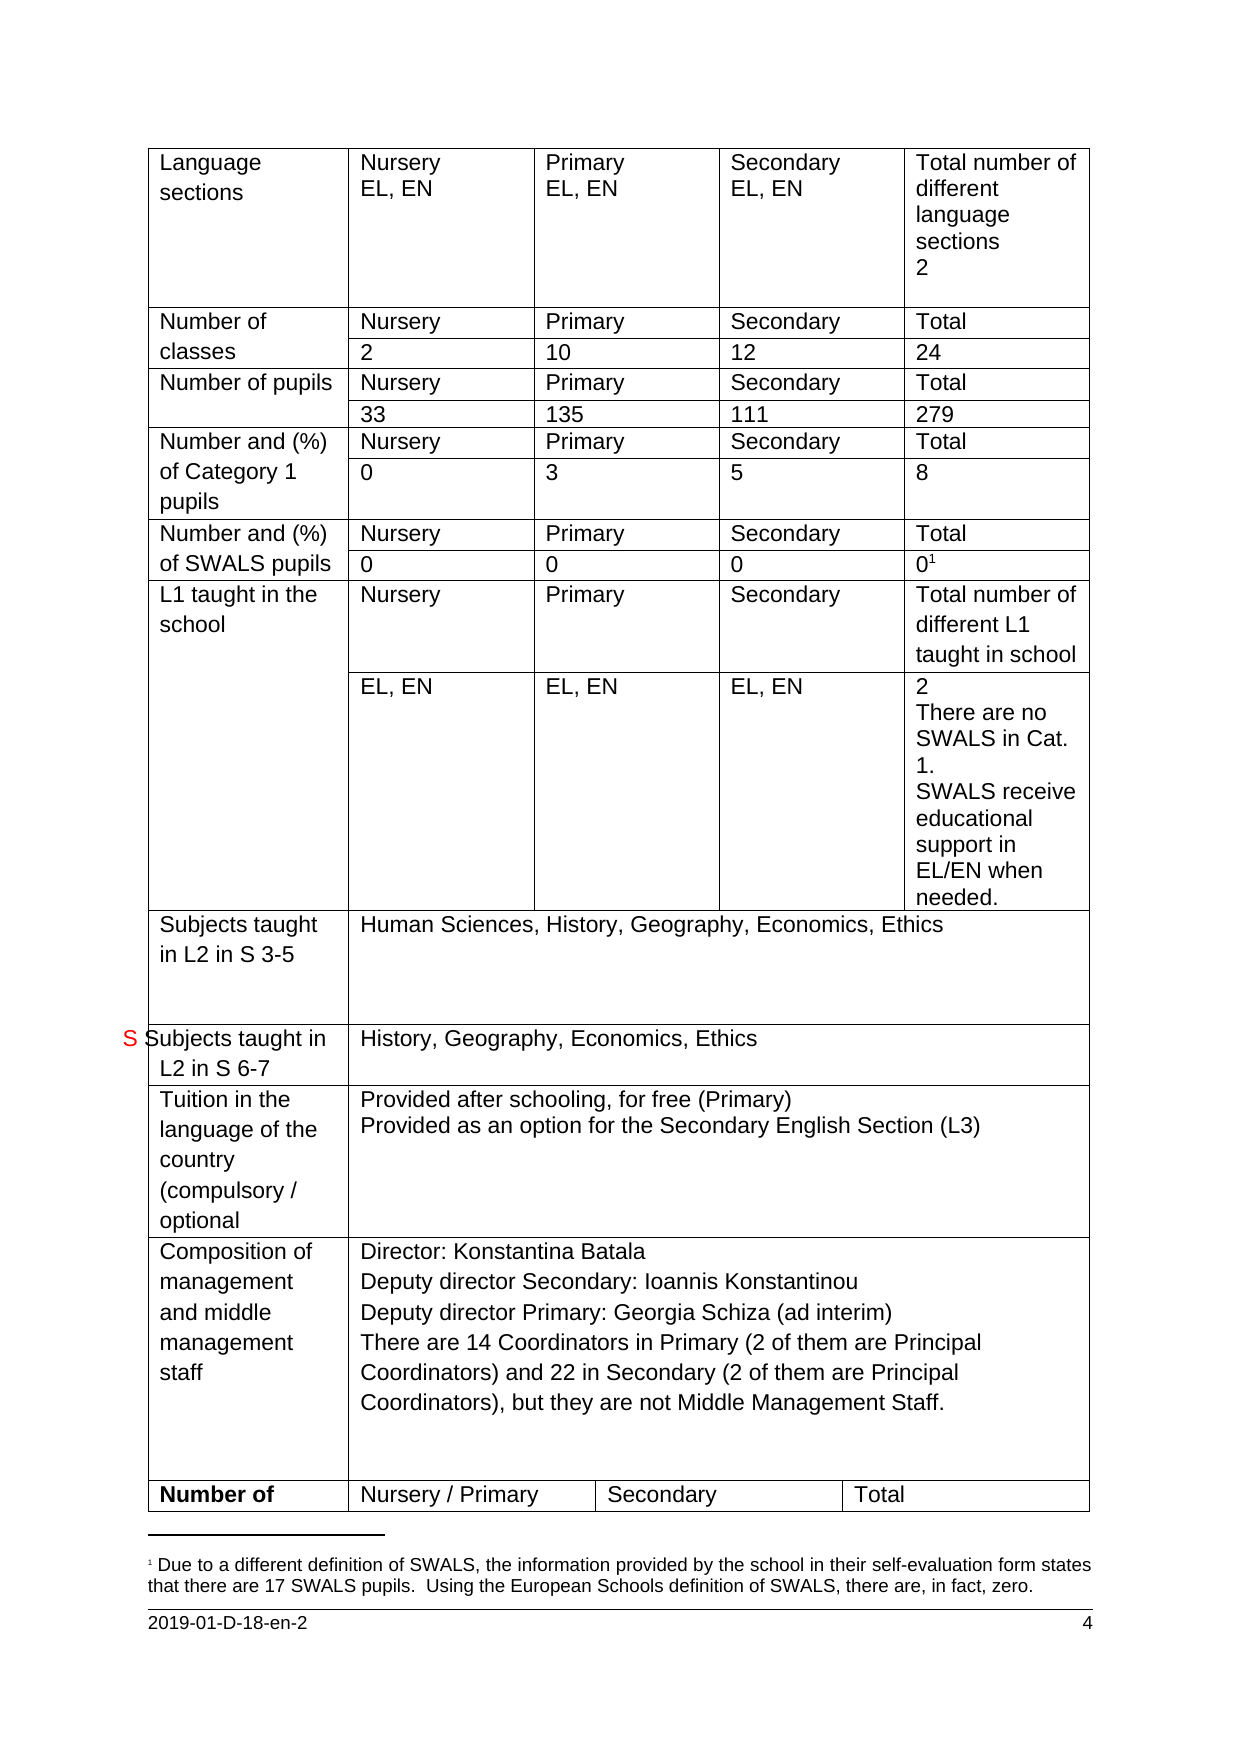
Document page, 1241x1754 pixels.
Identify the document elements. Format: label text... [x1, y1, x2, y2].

table_cell Number and (%) of SWALS pupils [149, 520, 348, 580]
table_cell Secondary [596, 1481, 842, 1511]
table_cell Number of classes [149, 308, 348, 368]
table_cell 24 [905, 339, 1089, 368]
table_cell 135 [535, 401, 719, 427]
table_cell Primary [535, 428, 719, 458]
table_cell History, Geography, Economics, Ethics [349, 1025, 1089, 1085]
table_cell S Subjects taught in L2 in S 6-7 [149, 1025, 348, 1085]
table_cell 0 [349, 551, 534, 580]
table_cell Language sections [149, 149, 348, 307]
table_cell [149, 1481, 348, 1511]
table_cell Secondary EL, EN [720, 149, 904, 307]
table_cell Composition of management and middle management staff [149, 1238, 348, 1480]
table_cell Total [905, 520, 1089, 550]
table_cell 0 [720, 551, 904, 580]
table_cell Secondary [720, 369, 904, 399]
table_cell EL, EN [349, 673, 534, 910]
table_cell EL, EN [535, 673, 719, 910]
table_cell Primary [535, 581, 719, 672]
table_cell 33 [349, 401, 534, 427]
table_cell Provided after schooling, for free (Primary) Provided as an option for the Secondary English Section (L3) [349, 1086, 1089, 1237]
table_cell Total number of different language sections 2 [905, 149, 1089, 307]
table_cell Nursery / Primary [349, 1481, 595, 1511]
table_cell Nursery [349, 428, 534, 458]
table_cell Secondary [720, 581, 904, 672]
table_cell 8 [905, 459, 1089, 518]
table_cell 279 [905, 401, 1089, 427]
table_cell 111 [720, 401, 904, 427]
table_cell Total number of different L1 taught in school [905, 581, 1089, 672]
table_cell Total [905, 308, 1089, 338]
table_cell 0 [535, 551, 719, 580]
table_cell Subjects taught in L2 in S 3-5 [149, 911, 348, 1023]
table_cell Nursery [349, 520, 534, 550]
table_cell Primary [535, 520, 719, 550]
table_cell Nursery EL, EN [349, 149, 534, 307]
table_cell Human Sciences, History, Geography, Economics, Ethics [349, 911, 1089, 1023]
table_cell Primary [535, 308, 719, 338]
table_cell 0 [905, 551, 1089, 580]
table_cell Total [905, 369, 1089, 399]
table_cell Total [905, 428, 1089, 458]
table_cell Primary EL, EN [535, 149, 719, 307]
table_cell Number and (%) of Category 1 pupils [149, 428, 348, 518]
table_cell Nursery [349, 308, 534, 338]
table_cell L1 taught in the school [149, 581, 348, 910]
table_cell Nursery [349, 581, 534, 672]
table_cell Nursery [349, 369, 534, 399]
table_cell 0 [349, 459, 534, 518]
table_cell Secondary [720, 428, 904, 458]
table_cell 12 [720, 339, 904, 368]
table_cell Primary [535, 369, 719, 399]
table_cell Number of pupils [149, 369, 348, 427]
table_cell Director: Konstantina Batala Deputy director Secondary: Ioannis Konstantinou Deputy director Primary: Georgia Schiza (ad interim) There are 14 Coordinators in Primary (2 of them are Principal Coordinators) and 22 in Secondary (2 of them are Principal Coordinators), but they are not Middle Management Staff. [349, 1238, 1089, 1480]
table_cell EL, EN [720, 673, 904, 910]
table_cell Total [843, 1481, 1089, 1511]
table_cell 3 [535, 459, 719, 518]
table_cell 5 [720, 459, 904, 518]
table_cell Tuition in the language of the country (compulsory / optional [149, 1086, 348, 1237]
table_cell 10 [535, 339, 719, 368]
table_cell 2 There are no SWALS in Cat. 1. SWALS receive educational support in EL/EN when needed. [905, 673, 1089, 910]
table_cell 2 [349, 339, 534, 368]
table_cell Secondary [720, 520, 904, 550]
table_cell Secondary [720, 308, 904, 338]
